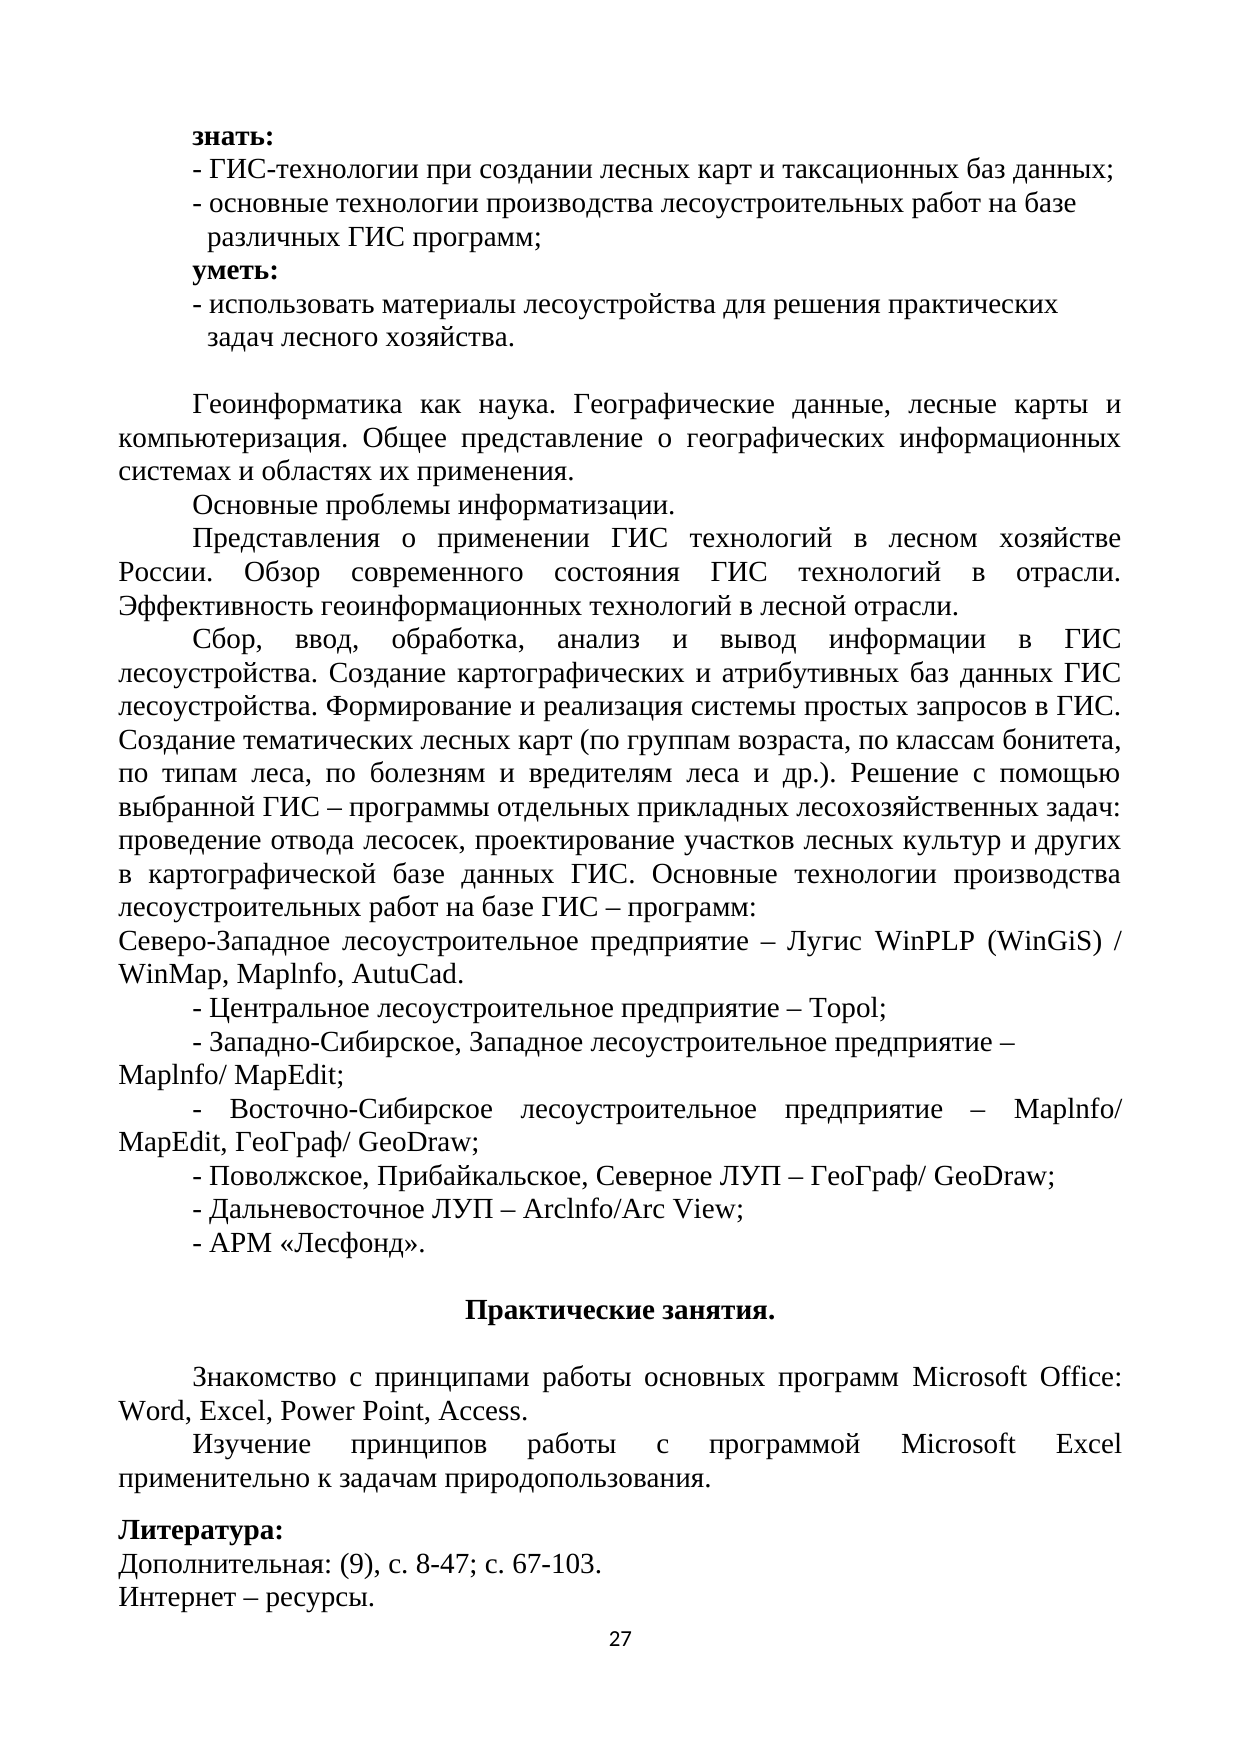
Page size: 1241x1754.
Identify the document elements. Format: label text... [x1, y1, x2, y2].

text Сбор, ввод, обработка, анализ и вывод информации в ГИС лесоустройства. Создание картографических и атрибутивных баз данных ГИС лесоустройства. Формирование и реализация системы простых запросов в ГИС. Создание тематических лесных карт (по группам возраста, по классам бонитета, по типам леса, по болезням и вредителям леса и др.). Решение с помощью выбранной ГИС – программы отдельных прикладных лесохозяйственных задач: проведение отвода лесосек, проектирование участков лесных культур и других в картографической базе данных ГИС. Основные технологии производства лесоустроительных работ на базе ГИС – программ: [118, 621, 1122, 923]
text Геоинформатика как наука. Географические данные, лесные карты и компьютеризация. Общее представление о географических информационных системах и областях их применения. [118, 386, 1122, 487]
text знать: [118, 118, 1122, 152]
text Знакомство с принципами работы основных программ Microsoft Office: Word, Excel, Power Point, Access. [118, 1359, 1122, 1426]
text Изучение принципов работы с программой Microsoft Excel применительно к задачам природопользования. [118, 1426, 1122, 1493]
text - Поволжское, Прибайкальское, Северное ЛУП – ГеоГраф/ GeoDraw; [118, 1158, 1122, 1191]
text Литература: [118, 1512, 1122, 1546]
text Северо-Западное лесоустроительное предприятие – Лугис WinPLP (WinGiS) / WinMap, Maplnfo, AutuCad. [118, 923, 1122, 990]
text Представления о применении ГИС технологий в лесном хозяйстве России. Обзор современного состояния ГИС технологий в отрасли. Эффективность геоинформационных технологий в лесной отрасли. [118, 521, 1122, 621]
text Дополнительная: (9), с. 8-47; с. 67-103. [118, 1546, 1122, 1579]
text - Западно-Сибирское, Западное лесоустроительное предприятие – Maplnfo/ MapEdit; [118, 1024, 1122, 1091]
text Основные проблемы информатизации. [118, 487, 1122, 521]
text уметь: [118, 252, 1122, 286]
text - использовать материалы лесоустройства для решения практических задач лесного хозяйства. [192, 286, 1122, 353]
text - Дальневосточное ЛУП – Arclnfo/Arc View; [118, 1191, 1122, 1225]
text Интернет – ресурсы. [118, 1579, 1122, 1613]
text - основные технологии производства лесоустроительных работ на базе различных ГИС программ; [192, 185, 1122, 252]
text - Восточно-Сибирское лесоустроительное предприятие – Maplnfo/ MapEdit, ГеоГраф/ GeoDraw; [118, 1091, 1122, 1158]
text Практические занятия. [118, 1292, 1122, 1326]
text - АРМ «Лесфонд». [118, 1225, 1122, 1258]
text - ГИС-технологии при создании лесных карт и таксационных баз данных; [118, 152, 1122, 185]
text - Центральное лесоустроительное предприятие – Topol; [118, 990, 1122, 1024]
